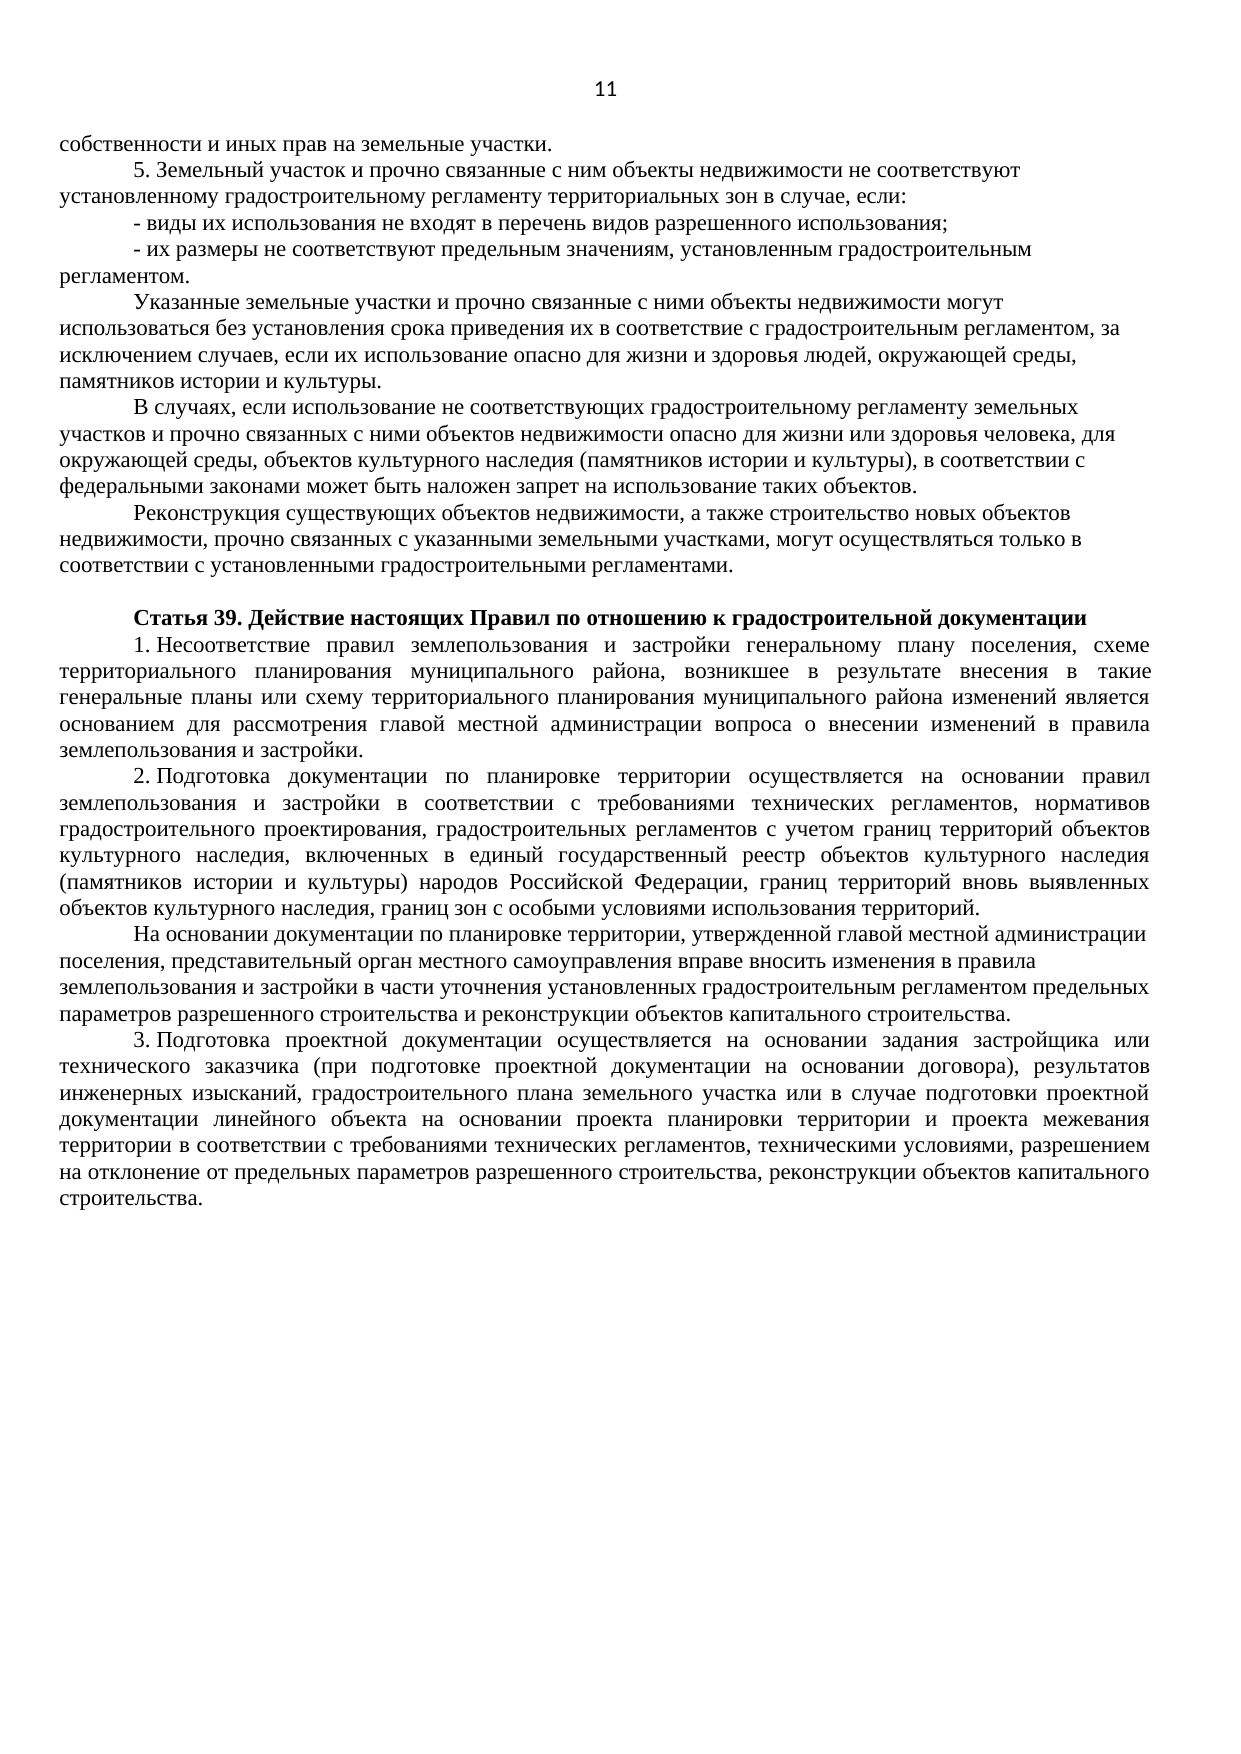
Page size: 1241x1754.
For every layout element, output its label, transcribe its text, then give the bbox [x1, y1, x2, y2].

text 5. Земельный участок и прочно связанные с ним объекты недвижимости не соответствуют установленному градостроительному регламенту территориальных зон в случае, если: [59, 156, 1152, 209]
text Реконструкция существующих объектов недвижимости, а также строительство новых объектов недвижимости, прочно связанных с указанными земельными участками, могут осуществляться только в соответствии с установленными градостроительными регламентами. [59, 499, 1152, 578]
text - их размеры не соответствуют предельным значениям, установленным градостроительным регламентом. [59, 235, 1152, 288]
list Несоответствие правил землепользования и застройки генеральному плану поселения, схеме территориального планирования муниципального района, возникшее в результате внесения в такие генеральные планы или схему территориального планирования муниципального района изменений является основанием для рассмотрения главой местной администрации вопроса о внесении изменений в правила землепользования и застройки. [59, 631, 1152, 762]
text На основании документации по планировке территории, утвержденной главой местной администрации поселения, представительный орган местного самоуправления вправе вносить изменения в правила землепользования и застройки в части уточнения установленных градостроительным регламентом предельных параметров разрешенного строительства и реконструкции объектов капитального строительства. [59, 921, 1152, 1026]
text - виды их использования не входят в перечень видов разрешенного использования; [59, 209, 1152, 235]
text Указанные земельные участки и прочно связанные с ними объекты недвижимости могут использоваться без установления срока приведения их в соответствие с градостроительным регламентом, за исключением случаев, если их использование опасно для жизни и здоровья людей, окружающей среды, памятников истории и культуры. [59, 288, 1152, 393]
list Подготовка проектной документации осуществляется на основании задания застройщика или технического заказчика (при подготовке проектной документации на основании договора), результатов инженерных изысканий, градостроительного плана земельного участка или в случае подготовки проектной документации линейного объекта на основании проекта планировки территории и проекта межевания территории в соответствии с требованиями технических регламентов, техническими условиями, разрешением на отклонение от предельных параметров разрешенного строительства, реконструкции объектов капитального строительства. [59, 1026, 1152, 1210]
list Подготовка документации по планировке территории осуществляется на основании правил землепользования и застройки в соответствии с требованиями технических регламентов, нормативов градостроительного проектирования, градостроительных регламентов с учетом границ территорий объектов культурного наследия, включенных в единый государственный реестр объектов культурного наследия (памятников истории и культуры) народов Российской Федерации, границ территорий вновь выявленных объектов культурного наследия, границ зон с особыми условиями использования территорий. [59, 762, 1152, 921]
text Статья 39. Действие настоящих Правил по отношению к градостроительной документации [59, 604, 1152, 631]
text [59, 130, 1152, 156]
text В случаях, если использование не соответствующих градостроительному регламенту земельных участков и прочно связанных с ними объектов недвижимости опасно для жизни или здоровья человека, для окружающей среды, объектов культурного наследия (памятников истории и культуры), в соответствии с федеральными законами может быть наложен запрет на использование таких объектов. [59, 393, 1152, 499]
